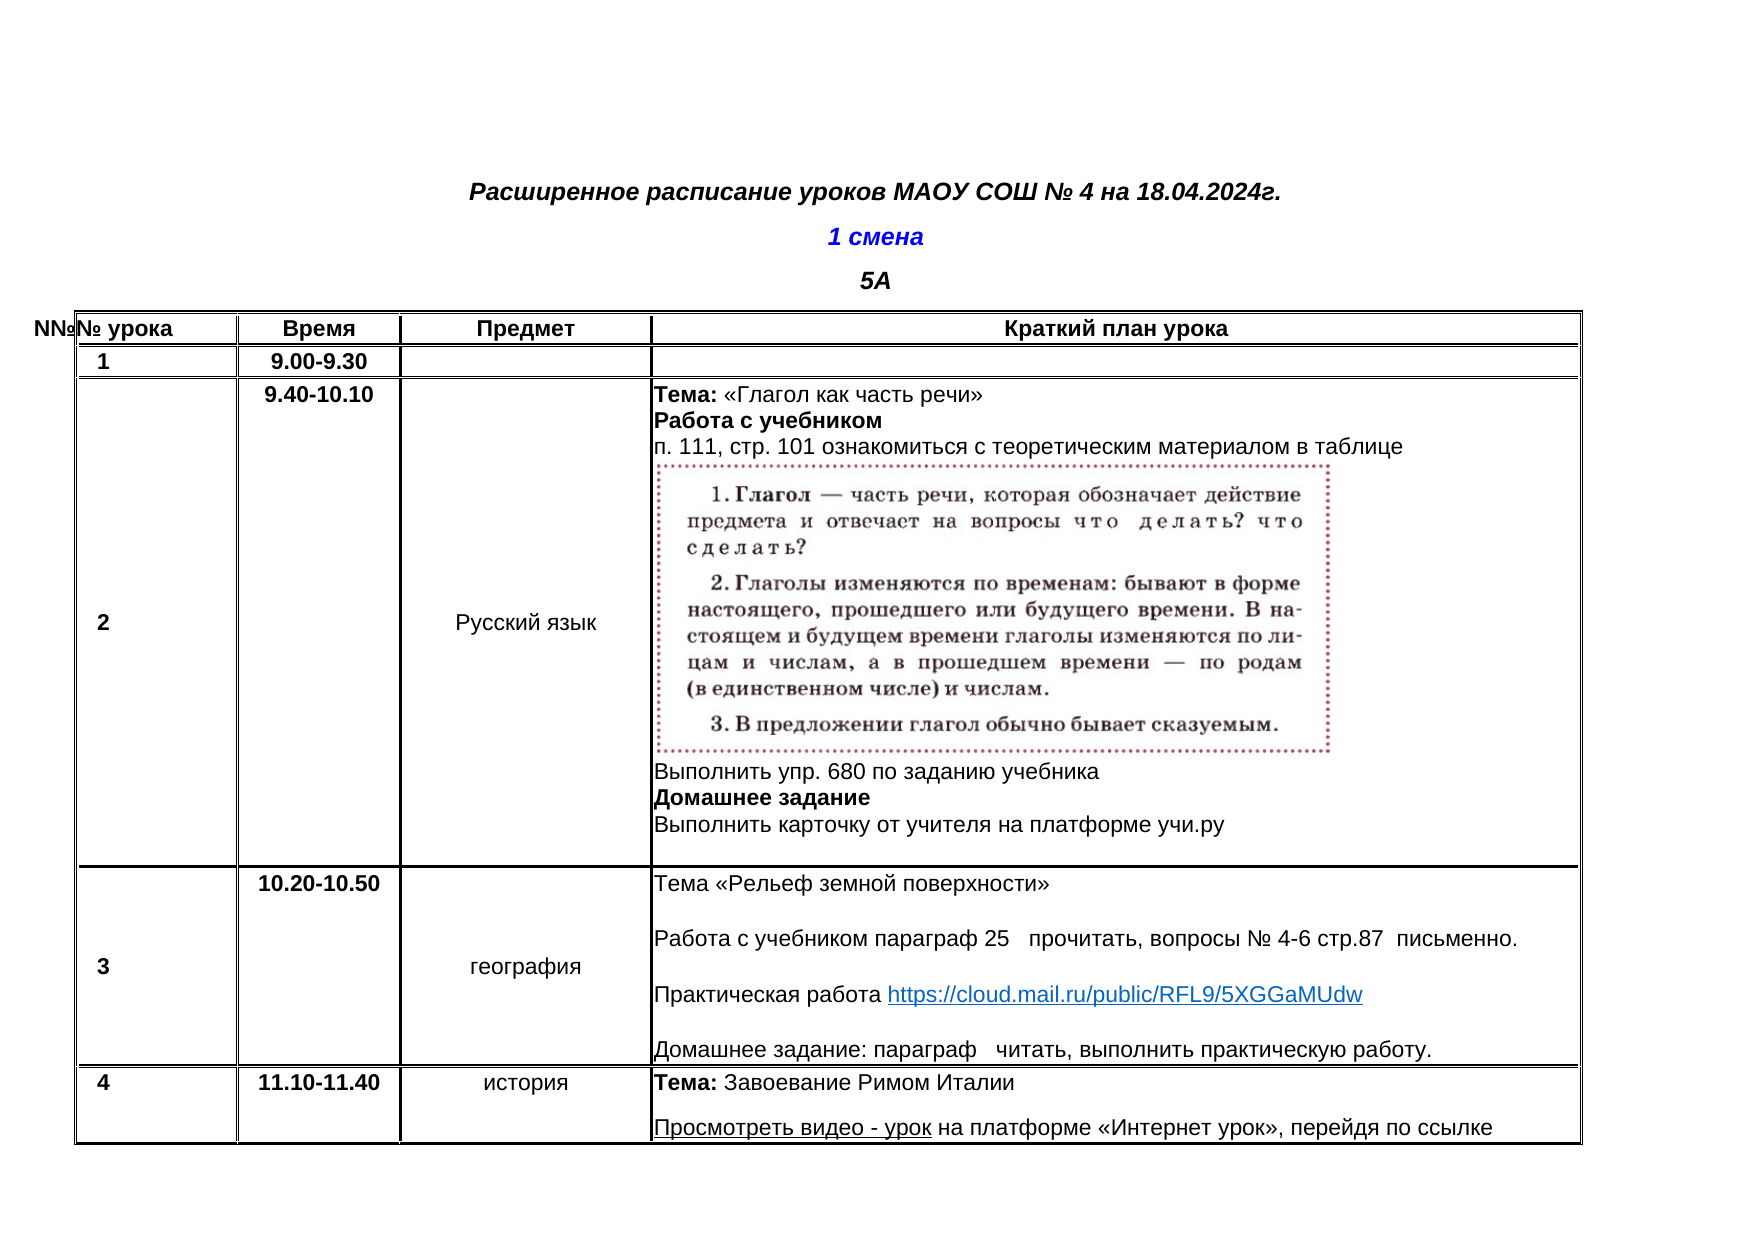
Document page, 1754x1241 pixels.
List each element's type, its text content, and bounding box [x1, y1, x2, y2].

table_cell 9.40-10.10 [239, 379, 399, 865]
text Расширенное расписание уроков МАОУ СОШ № 4 на 18.04.2024г. [118, 177, 1636, 206]
table_cell 3 [77, 865, 236, 1064]
table_cell 1 [77, 343, 236, 376]
table_cell история [400, 1068, 651, 1142]
table_cell 9.00-9.30 [239, 347, 399, 376]
table_header N№№ урока [77, 314, 238, 343]
text 1 смена [118, 222, 1636, 250]
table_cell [651, 1064, 1580, 1142]
text 5А [118, 266, 1636, 295]
table_cell [402, 347, 650, 376]
table_cell 10.20-10.50 [239, 868, 399, 1064]
table_cell Тема «Рельеф земной поверхности» Работа с учебником параграф 25 прочитать, вопросы № 4-6 стр.87 письменно. Практическая работа https://cloud.mail.ru/public/RFL9/5XGGaMUdw Домашнее задание: параграф читать, выполнить практическую работу. [653, 865, 1580, 1064]
table_header Краткий план урока [651, 314, 1580, 343]
table_cell 4 [77, 1064, 238, 1142]
table_header Время [238, 312, 400, 343]
table_cell география [402, 868, 650, 1064]
table_cell 11.10-11.40 [238, 1068, 400, 1142]
table_header Предмет [400, 314, 651, 343]
table_cell 2 [75, 376, 238, 865]
table_cell Русский язык [402, 379, 650, 865]
table_cell Тема: «Глагол как часть речи» Работа с учебником п. 111, стр. 101 ознакомиться с теоретическим материалом в таблице Выполнить упр. 680 по заданию учебника Домашнее задание Выполнить карточку от учителя на платформе учи.ру [651, 376, 1581, 865]
table_cell [653, 343, 1580, 376]
picture [653, 459, 1334, 758]
